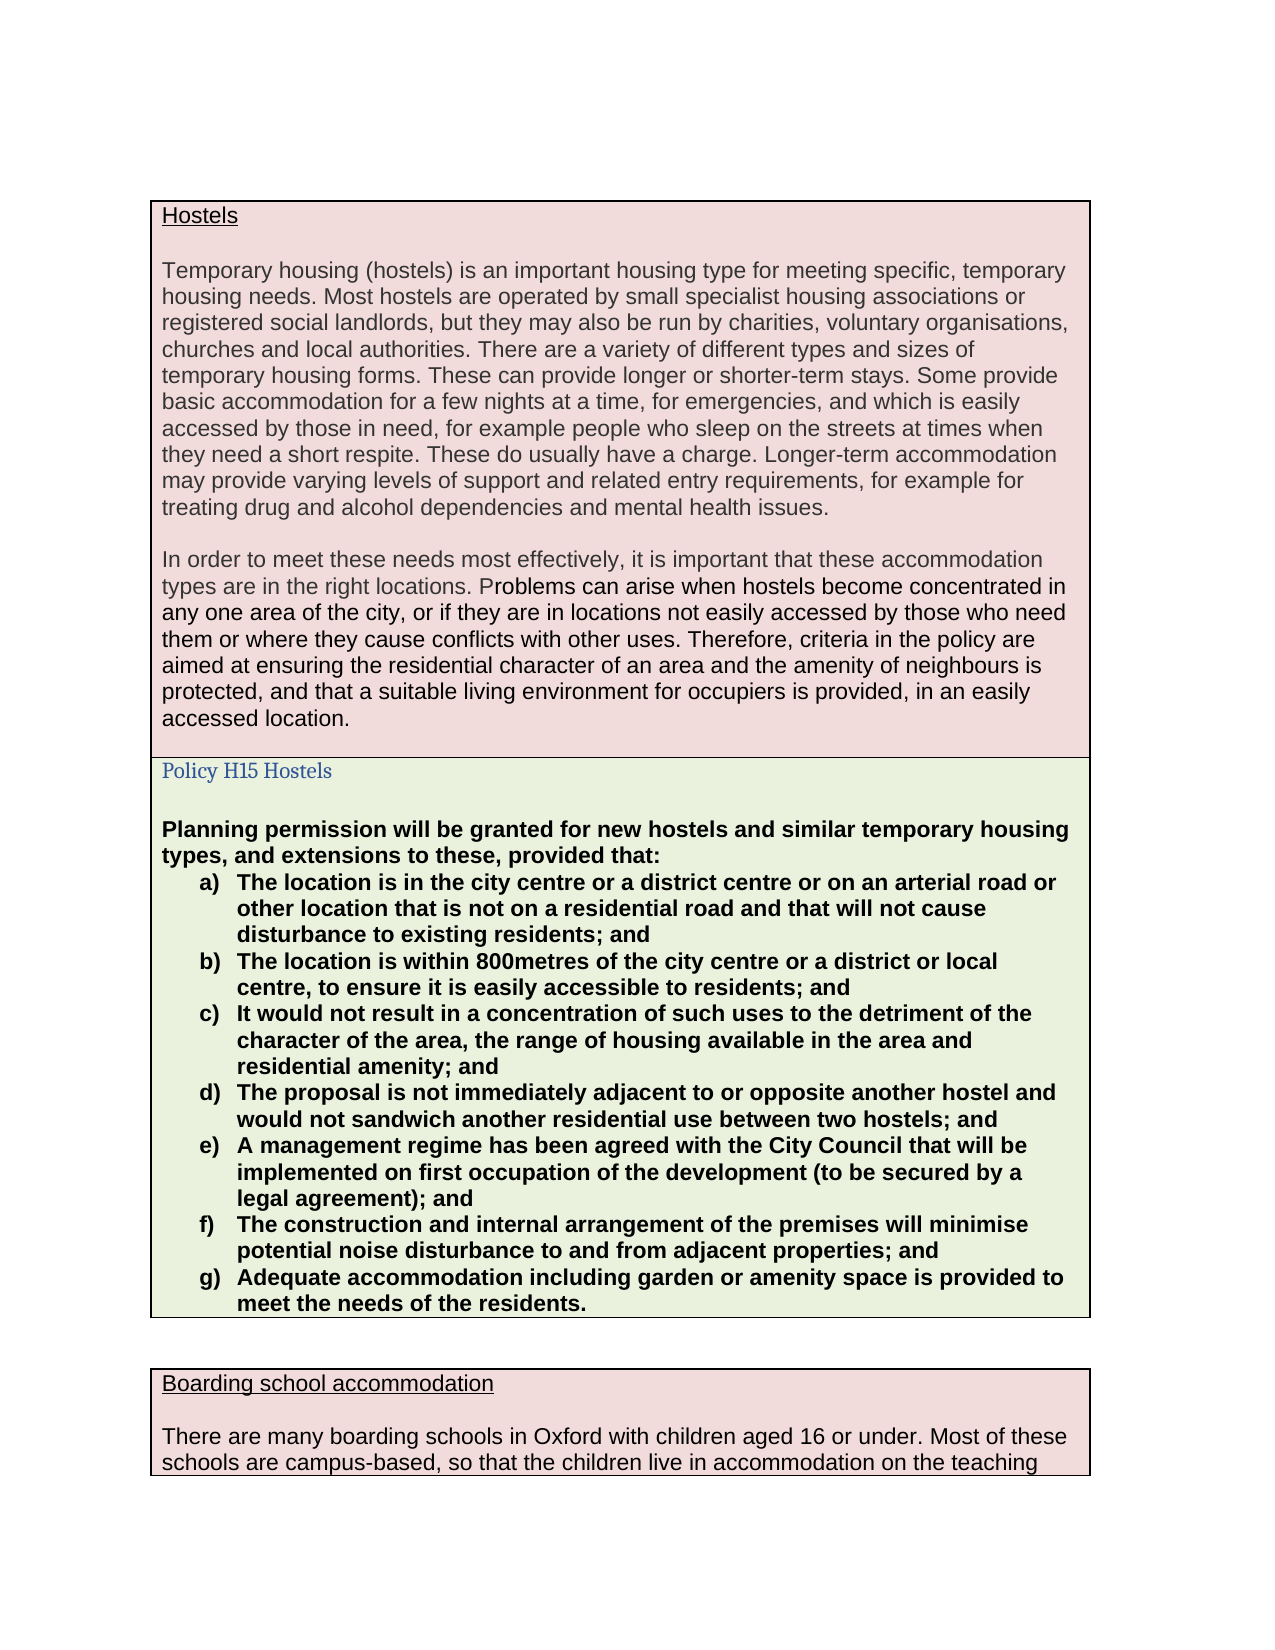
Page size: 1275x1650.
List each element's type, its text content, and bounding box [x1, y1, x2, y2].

table_cell Policy H15 Hostels Planning permission will be granted for new hostels and similar temporary housing types, and extensions to these, provided that: The location is in the city centre or a district centre or on an arterial road or other location that is not on a residential road and that will not cause disturbance to existing residents; and The location is within 800metres of the city centre or a district or local centre, to ensure it is easily accessible to residents; and It would not result in a concentration of such uses to the detriment of the character of the area, the range of housing available in the area and residential amenity; and The proposal is not immediately adjacent to or opposite another hostel and would not sandwich another residential use between two hostels; and A management regime has been agreed with the City Council that will be implemented on first occupation of the development (to be secured by a legal agreement); and The construction and internal arrangement of the premises will minimise potential noise disturbance to and from adjacent properties; and Adequate accommodation including garden or amenity space is provided to meet the needs of the residents. [152, 758, 1089, 1317]
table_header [152, 1370, 1089, 1475]
table_header Hostels Temporary housing (hostels) is an important housing type for meeting specific, temporary housing needs. Most hostels are operated by small specialist housing associations or registered social landlords, but they may also be run by charities, voluntary organisations, churches and local authorities. There are a variety of different types and sizes of temporary housing forms. These can provide longer or shorter-term stays. Some provide basic accommodation for a few nights at a time, for emergencies, and which is easily accessed by those in need, for example people who sleep on the streets at times when they need a short respite. These do usually have a charge. Longer-term accommodation may provide varying levels of support and related entry requirements, for example for treating drug and alcohol dependencies and mental health issues. In order to meet these needs most effectively, it is important that these accommodation types are in the right locations. Problems can arise when hostels become concentrated in any one area of the city, or if they are in locations not easily accessed by those who need them or where they cause conflicts with other uses. Therefore, criteria in the policy are aimed at ensuring the residential character of an area and the amenity of neighbours is protected, and that a suitable living environment for occupiers is provided, in an easily accessed location. [152, 202, 1089, 757]
